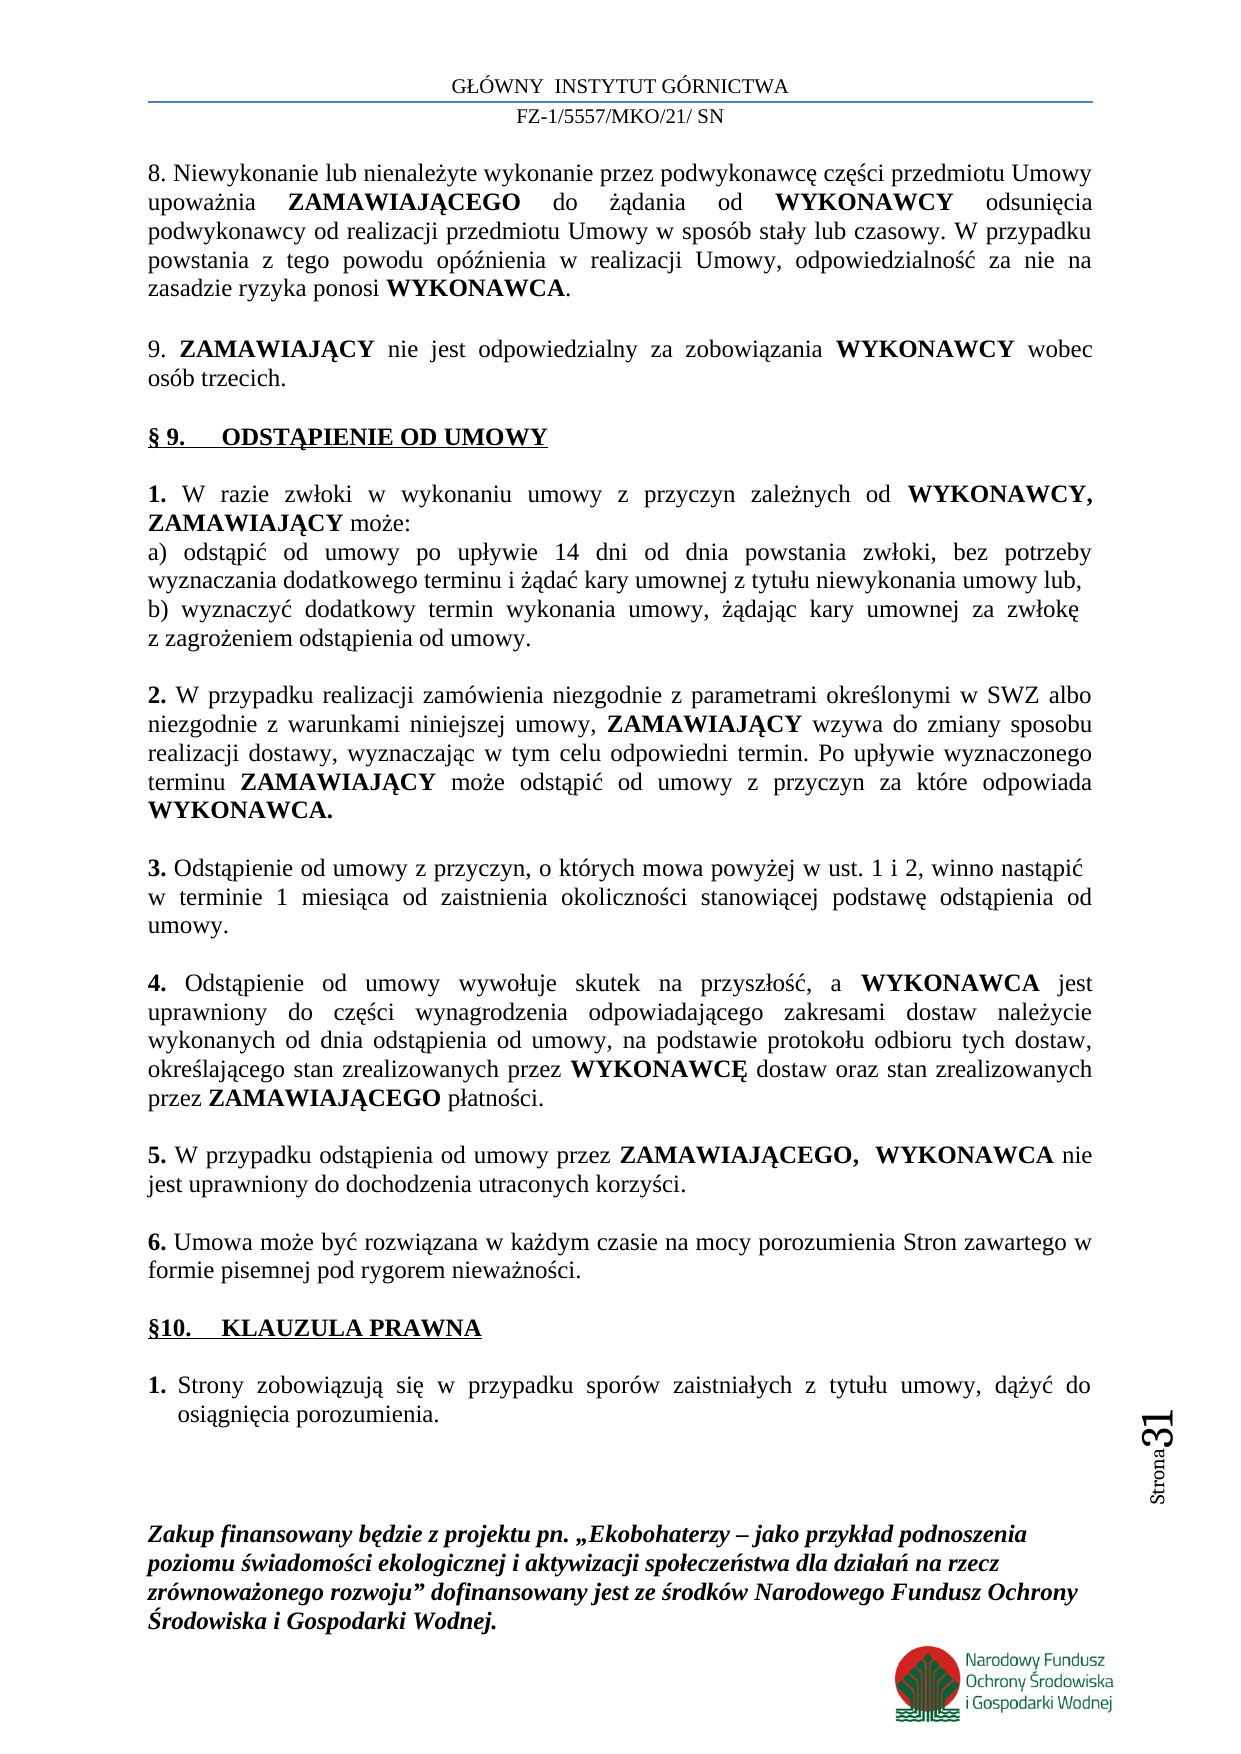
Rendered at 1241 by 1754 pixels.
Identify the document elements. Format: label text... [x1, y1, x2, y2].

text a) odstąpić od umowy po upływie 14 dni od dnia powstania zwłoki, bez potrzeby wyznaczania dodatkowego terminu i żądać kary umownej z tytułu niewykonania umowy lub, [148, 537, 1093, 594]
text 5. W przypadku odstąpienia od umowy przez ZAMAWIAJĄCEGO, WYKONAWCA nie jest uprawniony do dochodzenia utraconych korzyści. [148, 1141, 1093, 1198]
picture [862, 1613, 1146, 1754]
text 6. Umowa może być rozwiązana w każdym czasie na mocy porozumienia Stron zawartego w formie pisemnej pod rygorem nieważności. [148, 1227, 1093, 1284]
text 3. Odstąpienie od umowy z przyczyn, o których mowa powyżej w ust. 1 i 2, winno nastąpić w terminie 1 miesiąca od zaistnienia okoliczności stanowiącej podstawę odstąpienia od umowy. [148, 853, 1093, 939]
text b) wyznaczyć dodatkowy termin wykonania umowy, żądając kary umownej za zwłokę z zagrożeniem odstąpienia od umowy. [148, 594, 1093, 652]
text 10. KLAUZULA PRAWNA [148, 1313, 1093, 1342]
text 8. Niewykonanie lub nienależyte wykonanie przez podwykonawcę części przedmiotu Umowy upoważnia ZAMAWIAJĄCEGO do żądania od WYKONAWCY odsunięcia podwykonawcy od realizacji przedmiotu Umowy w sposób stały lub czasowy. W przypadku powstania z tego powodu opóźnienia w realizacji Umowy, odpowiedzialność za nie na zasadzie ryzyka ponosi WYKONAWCA. [148, 158, 1093, 302]
text 4. Odstąpienie od umowy wywołuje skutek na przyszłość, a WYKONAWCA jest uprawniony do części wynagrodzenia odpowiadającego zakresami dostaw należycie wykonanych od dnia odstąpienia od umowy, na podstawie protokołu odbioru tych dostaw, określającego stan zrealizowanych przez WYKONAWCĘ dostaw oraz stan zrealizowanych przez ZAMAWIAJĄCEGO płatności. [148, 968, 1093, 1112]
text 9. ODSTĄPIENIE OD UMOWY [148, 422, 1093, 451]
text 2. W przypadku realizacji zamówienia niezgodnie z parametrami określonymi w SWZ albo niezgodnie z warunkami niniejszej umowy, ZAMAWIAJĄCY wzywa do zmiany sposobu realizacji dostawy, wyznaczając w tym celu odpowiedni termin. Po upływie wyznaczonego terminu ZAMAWIAJĄCY może odstąpić od umowy z przyczyn za które odpowiada WYKONAWCA. [148, 681, 1093, 824]
list Strony zobowiązują się w przypadku sporów zaistniałych z tytułu umowy, dążyć do osiągnięcia porozumienia. [148, 1371, 1093, 1428]
text 1. W razie zwłoki w wykonaniu umowy z przyczyn zależnych od WYKONAWCY, ZAMAWIAJĄCY może: [148, 479, 1093, 537]
text 9. ZAMAWIAJĄCY nie jest odpowiedzialny za zobowiązania WYKONAWCY wobec osób trzecich. [148, 334, 1093, 392]
